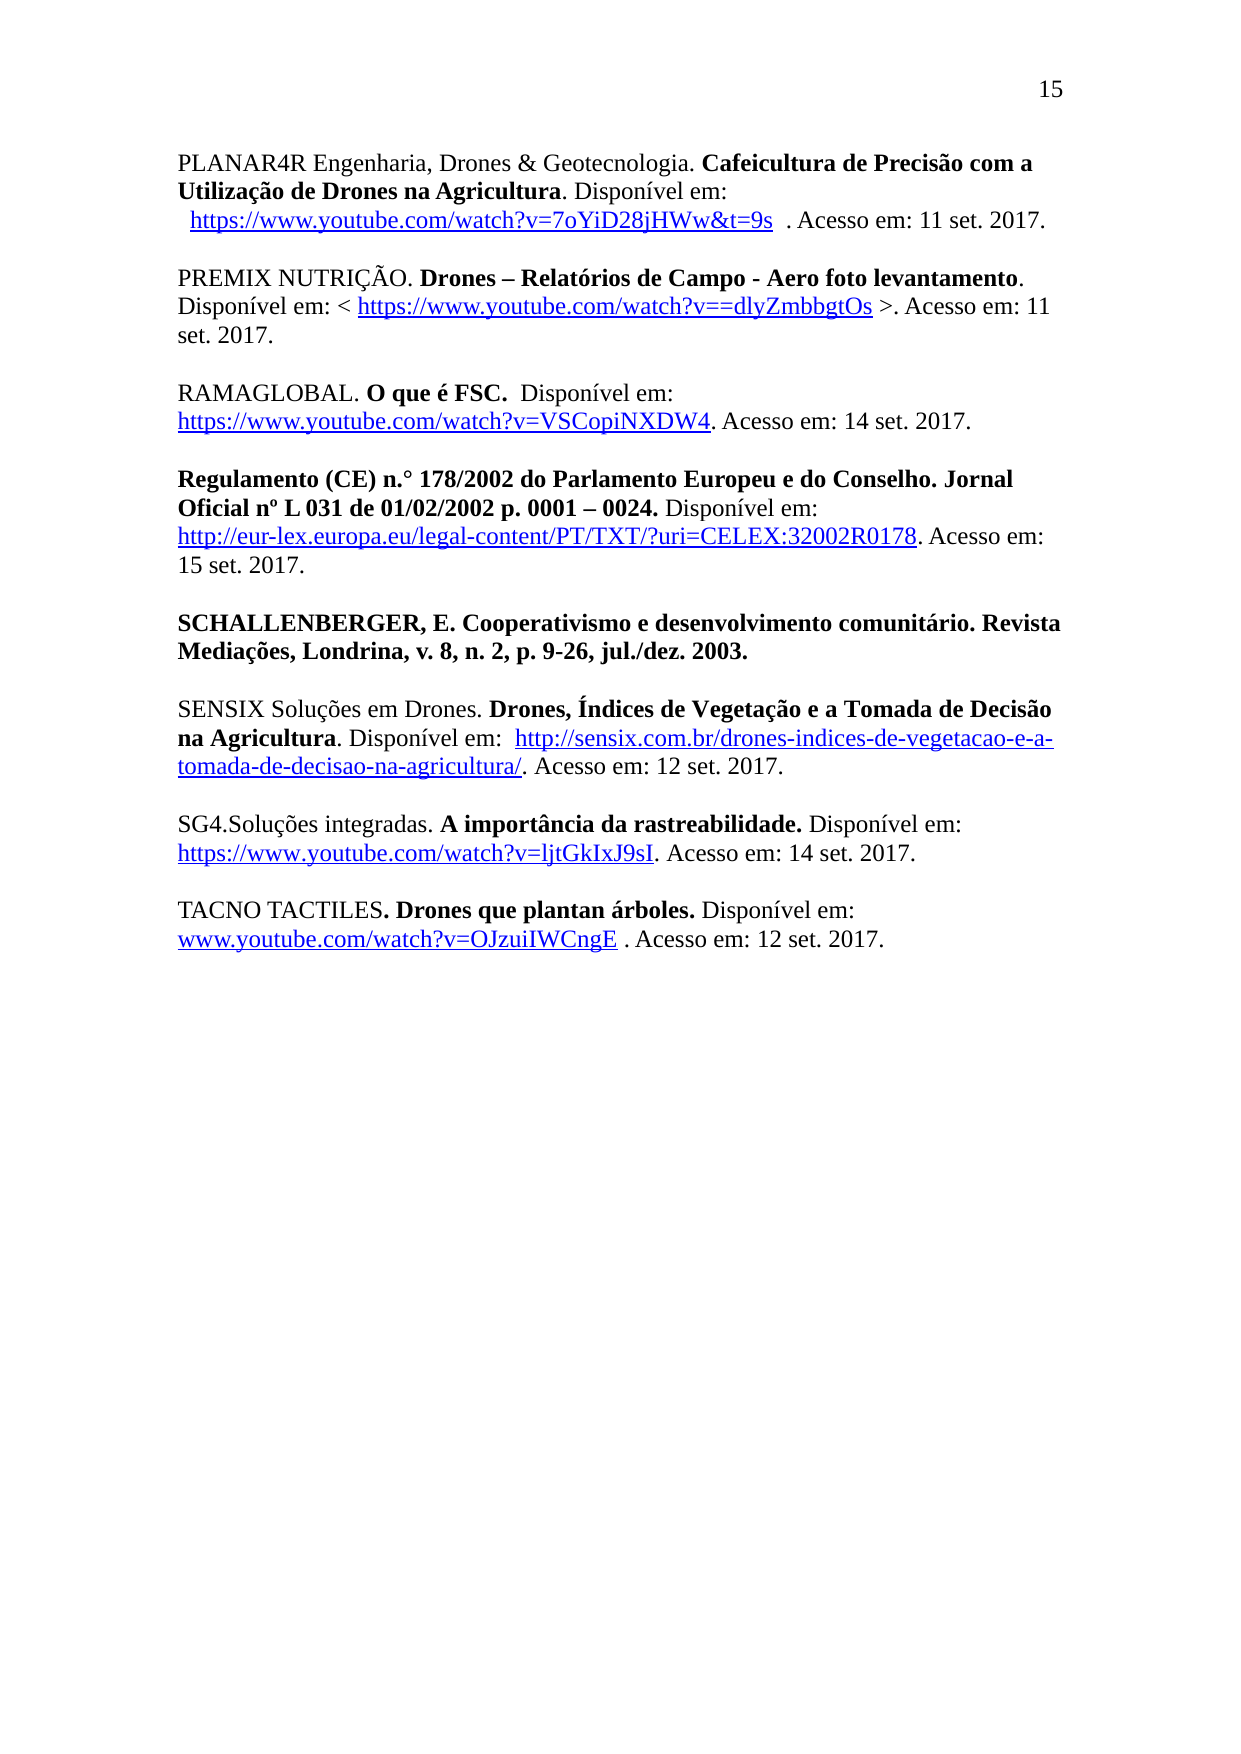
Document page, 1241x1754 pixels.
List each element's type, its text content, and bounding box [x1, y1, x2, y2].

subtitle RAMAGLOBAL. O que é FSC. Disponível em: [177, 378, 1063, 406]
subtitle https://www.youtube.com/watch?v=7oYiD28jHWw&t=9s . Acesso em: 11 set. 2017. [177, 205, 1063, 234]
text SG4.Soluções integradas. A importância da rastreabilidade. Disponível em: https://www.youtube.com/watch?v=ljtGkIxJ9sI. Acesso em: 14 set. 2017. [177, 809, 1063, 866]
subtitle http://eur-lex.europa.eu/legal-content/PT/TXT/?uri=CELEX:32002R0178. Acesso em: 15 set. 2017. [305, 521, 1063, 579]
subtitle PLANAR4R Engenharia, Drones & Geotecnologia. Cafeicultura de Precisão com a Utilização de Drones na Agricultura. Disponível em: [177, 148, 1063, 205]
subtitle Regulamento (CE) n.° 178/2002 do Parlamento Europeu e do Conselho. Jornal Oficial nº L 031 de 01/02/2002 p. 0001 – 0024. Disponível em: [818, 464, 1063, 521]
subtitle SCHALLENBERGER, E. Cooperativismo e desenvolvimento comunitário. Revista Mediações, Londrina, v. 8, n. 2, p. 9-26, jul./dez. 2003. [748, 608, 1063, 665]
subtitle TACNO TACTILES. Drones que plantan árboles. Disponível em: www.youtube.com/watch?v=OJzuiIWCngE . Acesso em: 12 set. 2017. [177, 895, 1063, 953]
subtitle Disponível em: < https://www.youtube.com/watch?v==dlyZmbbgtOs >. Acesso em: 11 set. 2017. [177, 291, 1063, 349]
subtitle https://www.youtube.com/watch?v=VSCopiNXDW4. Acesso em: 14 set. 2017. [177, 406, 1063, 435]
text SENSIX Soluções em Drones. Drones, Índices de Vegetação e a Tomada de Decisão na Agricultura. Disponível em: http://sensix.com.br/drones-indices-de-vegetacao-e-a-tomada-de-decisao-na-agricultura/. Acesso em: 12 set. 2017. [177, 694, 1063, 780]
text PREMIX NUTRIÇÃO. Drones – Relatórios de Campo - Aero foto levantamento. [177, 263, 1063, 291]
